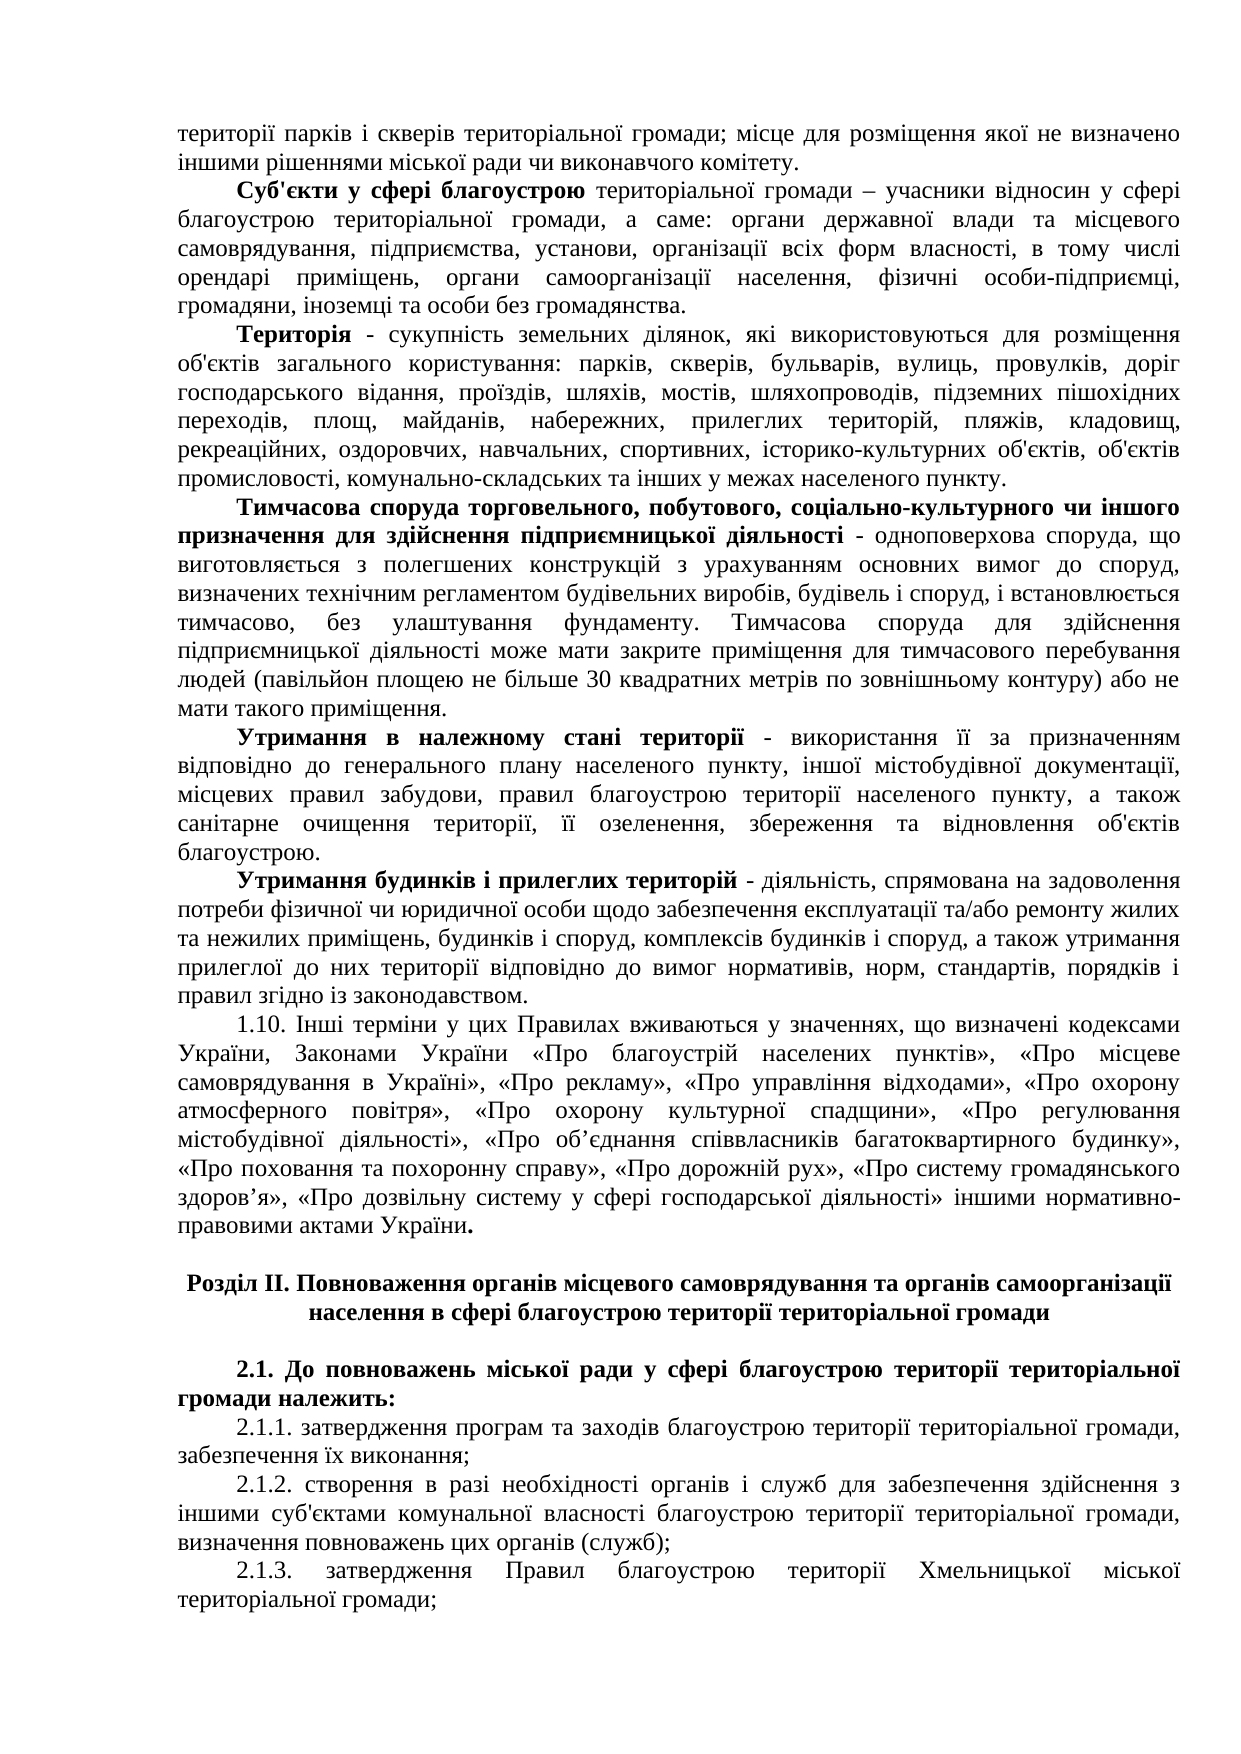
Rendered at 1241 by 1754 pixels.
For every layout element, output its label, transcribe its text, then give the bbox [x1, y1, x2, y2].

text Тимчасова споруда торговельного, побутового, соціально-культурного чи іншого призначення для здійснення підприємницької діяльності - одноповерхова споруда, що виготовляється з полегшених конструкцій з урахуванням основних вимог до споруд, визначених технічним регламентом будівельних виробів, будівель і споруд, і встановлюється тимчасово, без улаштування фундаменту. Тимчасова споруда для здійснення підприємницької діяльності може мати закрите приміщення для тимчасового перебування людей (павільйон площею не більше 30 квадратних метрів по зовнішньому контуру) або не мати такого приміщення. [177, 492, 1181, 722]
text Утримання в належному стані території - використання її за призначенням відповідно до генерального плану населеного пункту, іншої містобудівної документації, місцевих правил забудови, правил благоустрою території населеного пункту, а також санітарне очищення території, її озеленення, збереження та відновлення об'єктів благоустрою. [177, 722, 1181, 866]
text 2.1. До повноважень міської ради у сфері благоустрою території територіальної громади належить: [177, 1354, 1181, 1412]
text Суб'єкти у сфері благоустрою територіальної громади – учасники відносин у сфері благоустрою територіальної громади, а саме: органи державної влади та місцевого самоврядування, підприємства, установи, організації всіх форм власності, в тому числі орендарі приміщень, органи самоорганізації населення, фізичні особи-підприємці, громадяни, іноземці та особи без громадянства. [177, 176, 1181, 319]
text 2.1.2. створення в разі необхідності органів і служб для забезпечення здійснення з іншими суб'єктами комунальної власності благоустрою території територіальної громади, визначення повноважень цих органів (служб); [177, 1469, 1181, 1556]
text 2.1.3. затвердження Правил благоустрою території Хмельницької міської територіальної громади; [177, 1556, 1181, 1613]
text 1.10. Інші терміни у цих Правилах вживаються у значеннях, що визначені кодексами України, Законами України «Про благоустрій населених пунктів», «Про місцеве самоврядування в Україні», «Про рекламу», «Про управління відходами», «Про охорону атмосферного повітря», «Про охорону культурної спадщини», «Про регулювання містобудівної діяльності», «Про об’єднання співвласників багатоквартирного будинку», «Про поховання та похоронну справу», «Про дорожній рух», «Про систему громадянського здоров’я», «Про дозвільну систему у сфері господарської діяльності» іншими нормативно-правовими актами України. [177, 1009, 1181, 1239]
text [177, 118, 1181, 176]
text Розділ ІІ. Повноваження органів місцевого самоврядування та органів самоорганізації населення в сфері благоустрою території територіальної громади [177, 1268, 1181, 1326]
text Територія - сукупність земельних ділянок, які використовуються для розміщення об'єктів загального користування: парків, скверів, бульварів, вулиць, провулків, доріг господарського відання, проїздів, шляхів, мостів, шляхопроводів, підземних пішохідних переходів, площ, майданів, набережних, прилеглих територій, пляжів, кладовищ, рекреаційних, оздоровчих, навчальних, спортивних, історико-культурних об'єктів, об'єктів промисловості, комунально-складських та інших у межах населеного пункту. [177, 319, 1181, 492]
text Утримання будинків і прилеглих територій - діяльність, спрямована на задоволення потреби фізичної чи юридичної особи щодо забезпечення експлуатації та/або ремонту жилих та нежилих приміщень, будинків і споруд, комплексів будинків і споруд, а також утримання прилеглої до них території відповідно до вимог нормативів, норм, стандартів, порядків і правил згідно із законодавством. [177, 866, 1181, 1009]
text 2.1.1. затвердження програм та заходів благоустрою території територіальної громади, забезпечення їх виконання; [177, 1412, 1181, 1469]
